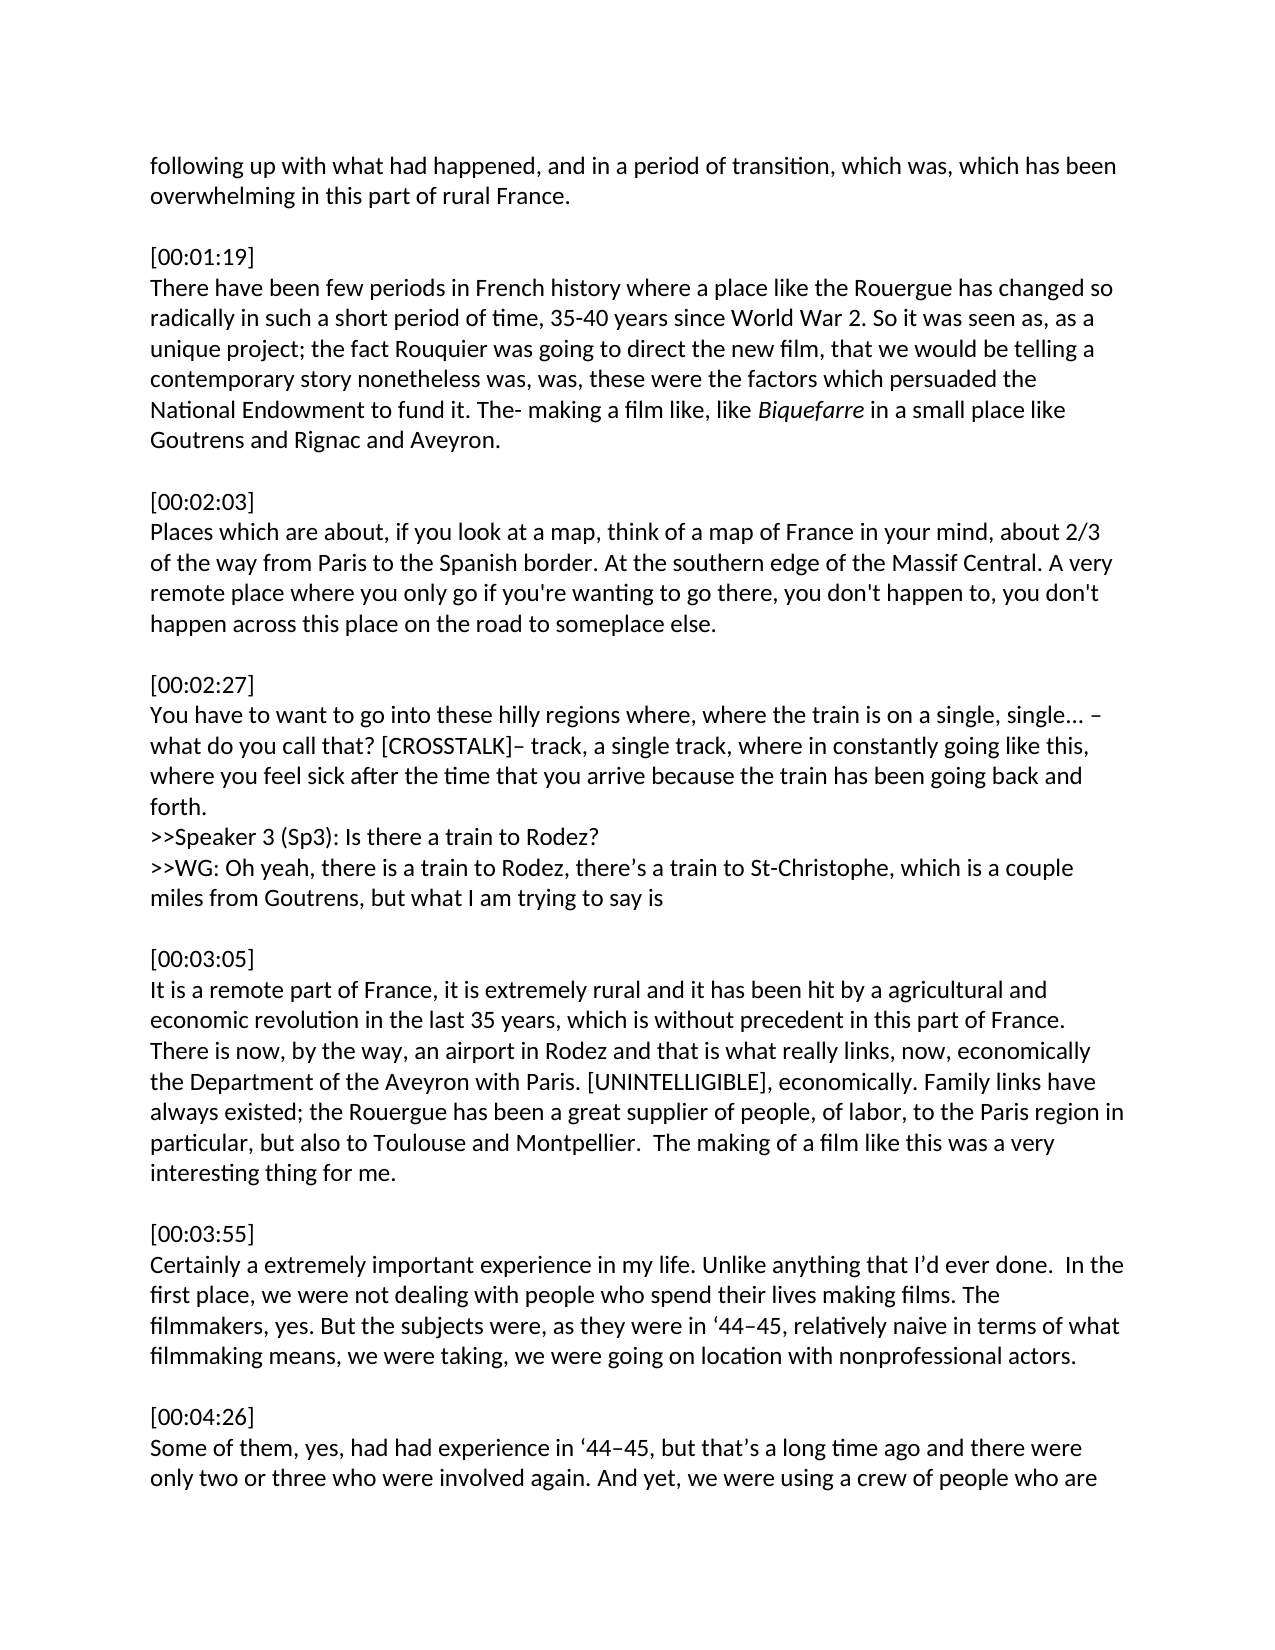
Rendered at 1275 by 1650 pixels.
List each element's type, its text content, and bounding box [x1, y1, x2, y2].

text >>WG: Oh yeah, there is a train to Rodez, there’s a train to St-Christophe, which is a couple miles from Goutrens, but what I am trying to say is [150, 852, 1125, 913]
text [150, 1432, 1125, 1493]
text [00:02:03] [150, 486, 1125, 516]
text Places which are about, if you look at a map, think of a map of France in your mind, about 2/3 of the way from Paris to the Spanish border. At the southern edge of the Massif Central. A very remote place where you only go if you're wanting to go there, you don't happen to, you don't happen across this place on the road to someplace else. [150, 516, 1125, 638]
text [00:01:19] [150, 242, 1125, 272]
text [00:03:05] [150, 943, 1125, 974]
text You have to want to go into these hilly regions where, where the train is on a single, single... –what do you call that? [CROSSTALK]– track, a single track, where in constantly going like this, where you feel sick after the time that you arrive because the train has been going back and forth. [150, 699, 1125, 821]
text There have been few periods in French history where a place like the Rouergue has changed so radically in such a short period of time, 35-40 years since World War 2. So it was seen as, as a unique project; the fact Rouquier was going to direct the new film, that we would be telling a contemporary story nonetheless was, was, these were the factors which persuaded the National Endowment to fund it. The- making a film like, like Biquefarre in a small place like Goutrens and Rignac and Aveyron. [150, 272, 1125, 455]
text >>Speaker 3 (Sp3): Is there a train to Rodez? [150, 821, 1125, 852]
text [00:02:27] [150, 669, 1125, 699]
text Certainly a extremely important experience in my life. Unlike anything that I’d ever done. In the first place, we were not dealing with people who spend their lives making films. The filmmakers, yes. But the subjects were, as they were in ‘44–45, relatively naive in terms of what filmmaking means, we were taking, we were going on location with nonprofessional actors. [150, 1249, 1125, 1371]
text [00:03:55] [150, 1218, 1125, 1249]
text [00:04:26] [150, 1401, 1125, 1432]
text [150, 150, 1125, 211]
text It is a remote part of France, it is extremely rural and it has been hit by a agricultural and economic revolution in the last 35 years, which is without precedent in this part of France. There is now, by the way, an airport in Rodez and that is what really links, now, economically the Department of the Aveyron with Paris. [UNINTELLIGIBLE], economically. Family links have always existed; the Rouergue has been a great supplier of people, of labor, to the Paris region in particular, but also to Toulouse and Montpellier. The making of a film like this was a very interesting thing for me. [150, 974, 1125, 1188]
